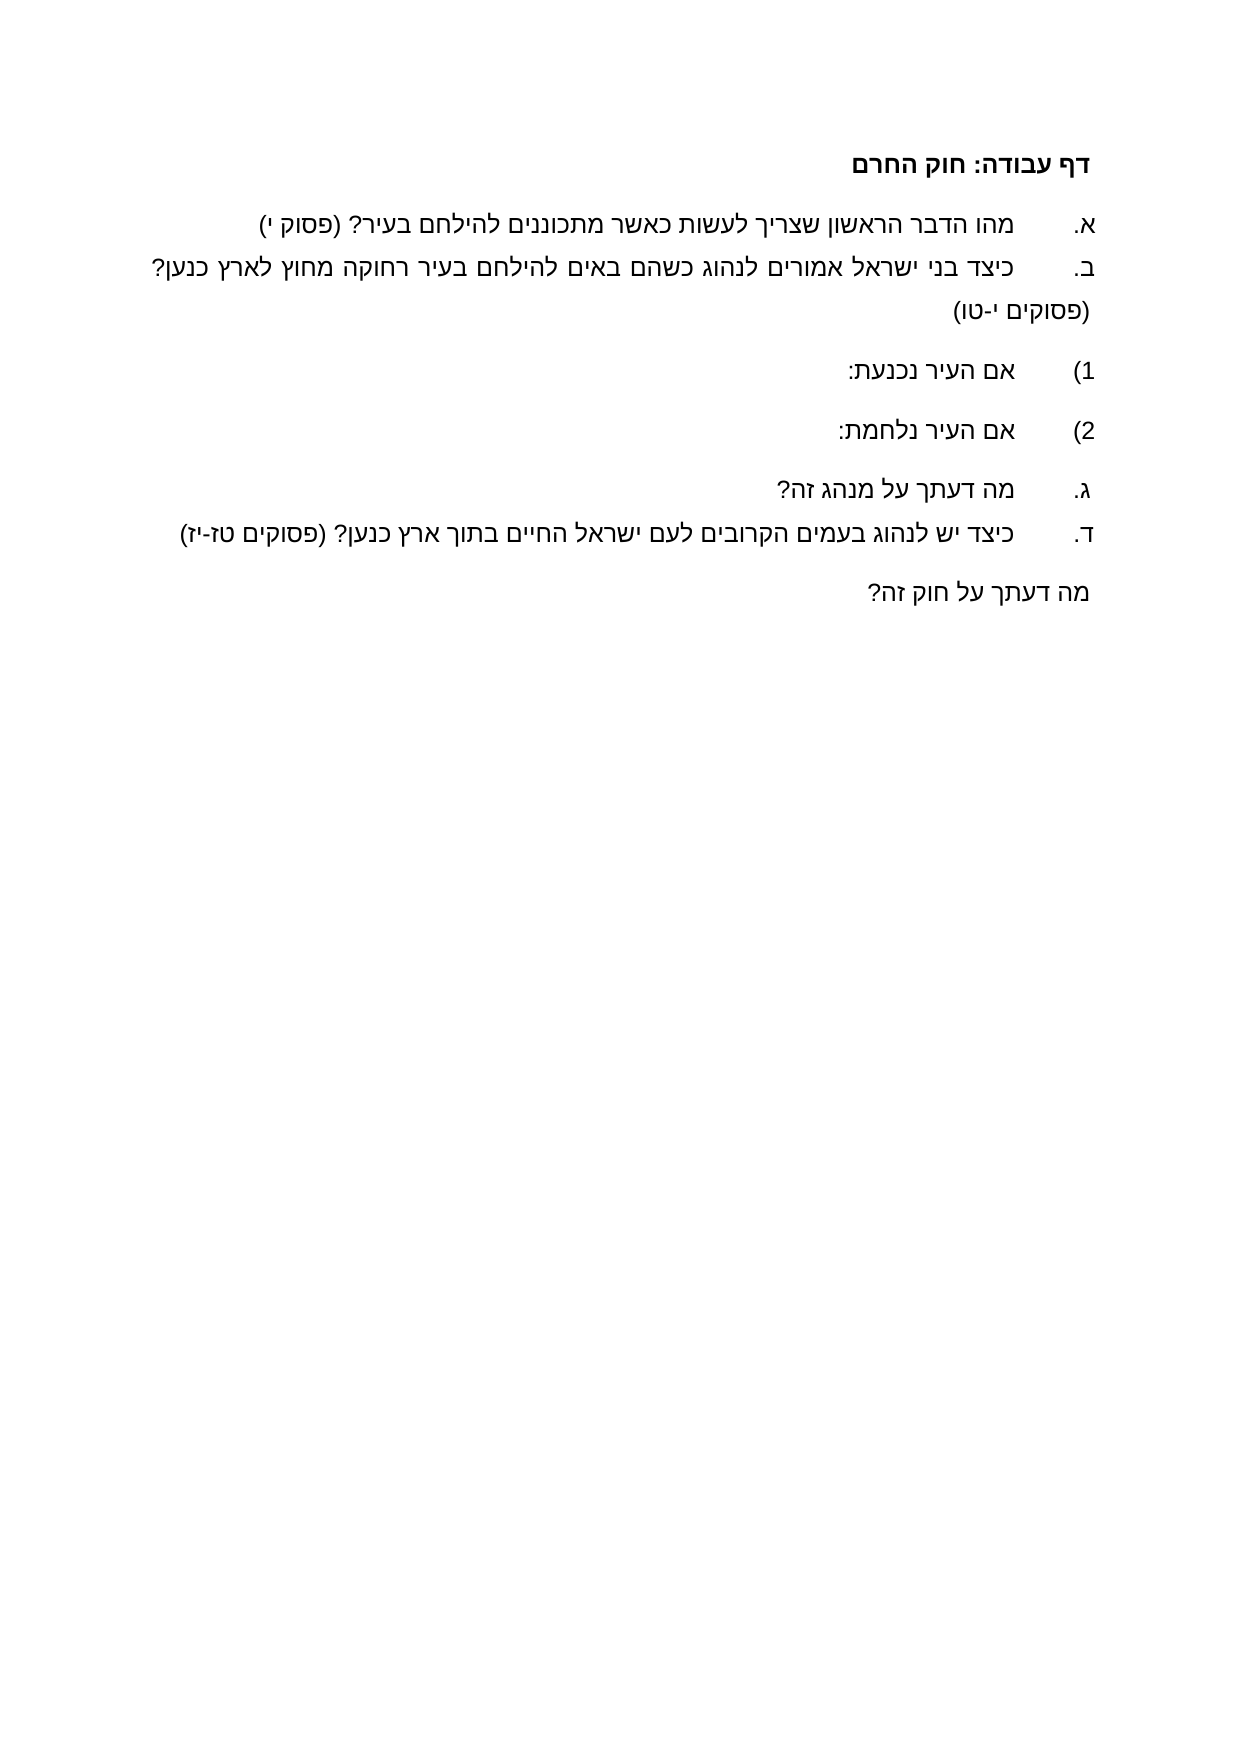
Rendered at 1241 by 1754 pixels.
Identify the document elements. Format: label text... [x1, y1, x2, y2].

list כיצד בני ישראל אמורים לנהוג כשהם באים להילחם בעיר רחוקה מחוץ לארץ כנען? (פסוקים י-טו) [150, 253, 1090, 325]
list מהו הדבר הראשון שצריך לעשות כאשר מתכוננים להילחם בעיר? (פסוק י) [150, 210, 1090, 238]
text דף עבודה: חוק החרם [150, 150, 1090, 179]
text מה דעתך על חוק זה? [150, 578, 1090, 607]
list מה דעתך על מנהג זה? [150, 475, 1090, 504]
list אם העיר נכנעת: [150, 356, 1090, 384]
list אם העיר נלחמת: [150, 416, 1090, 444]
list כיצד יש לנהוג בעמים הקרובים לעם ישראל החיים בתוך ארץ כנען? (פסוקים טז-יז) [150, 518, 1090, 547]
